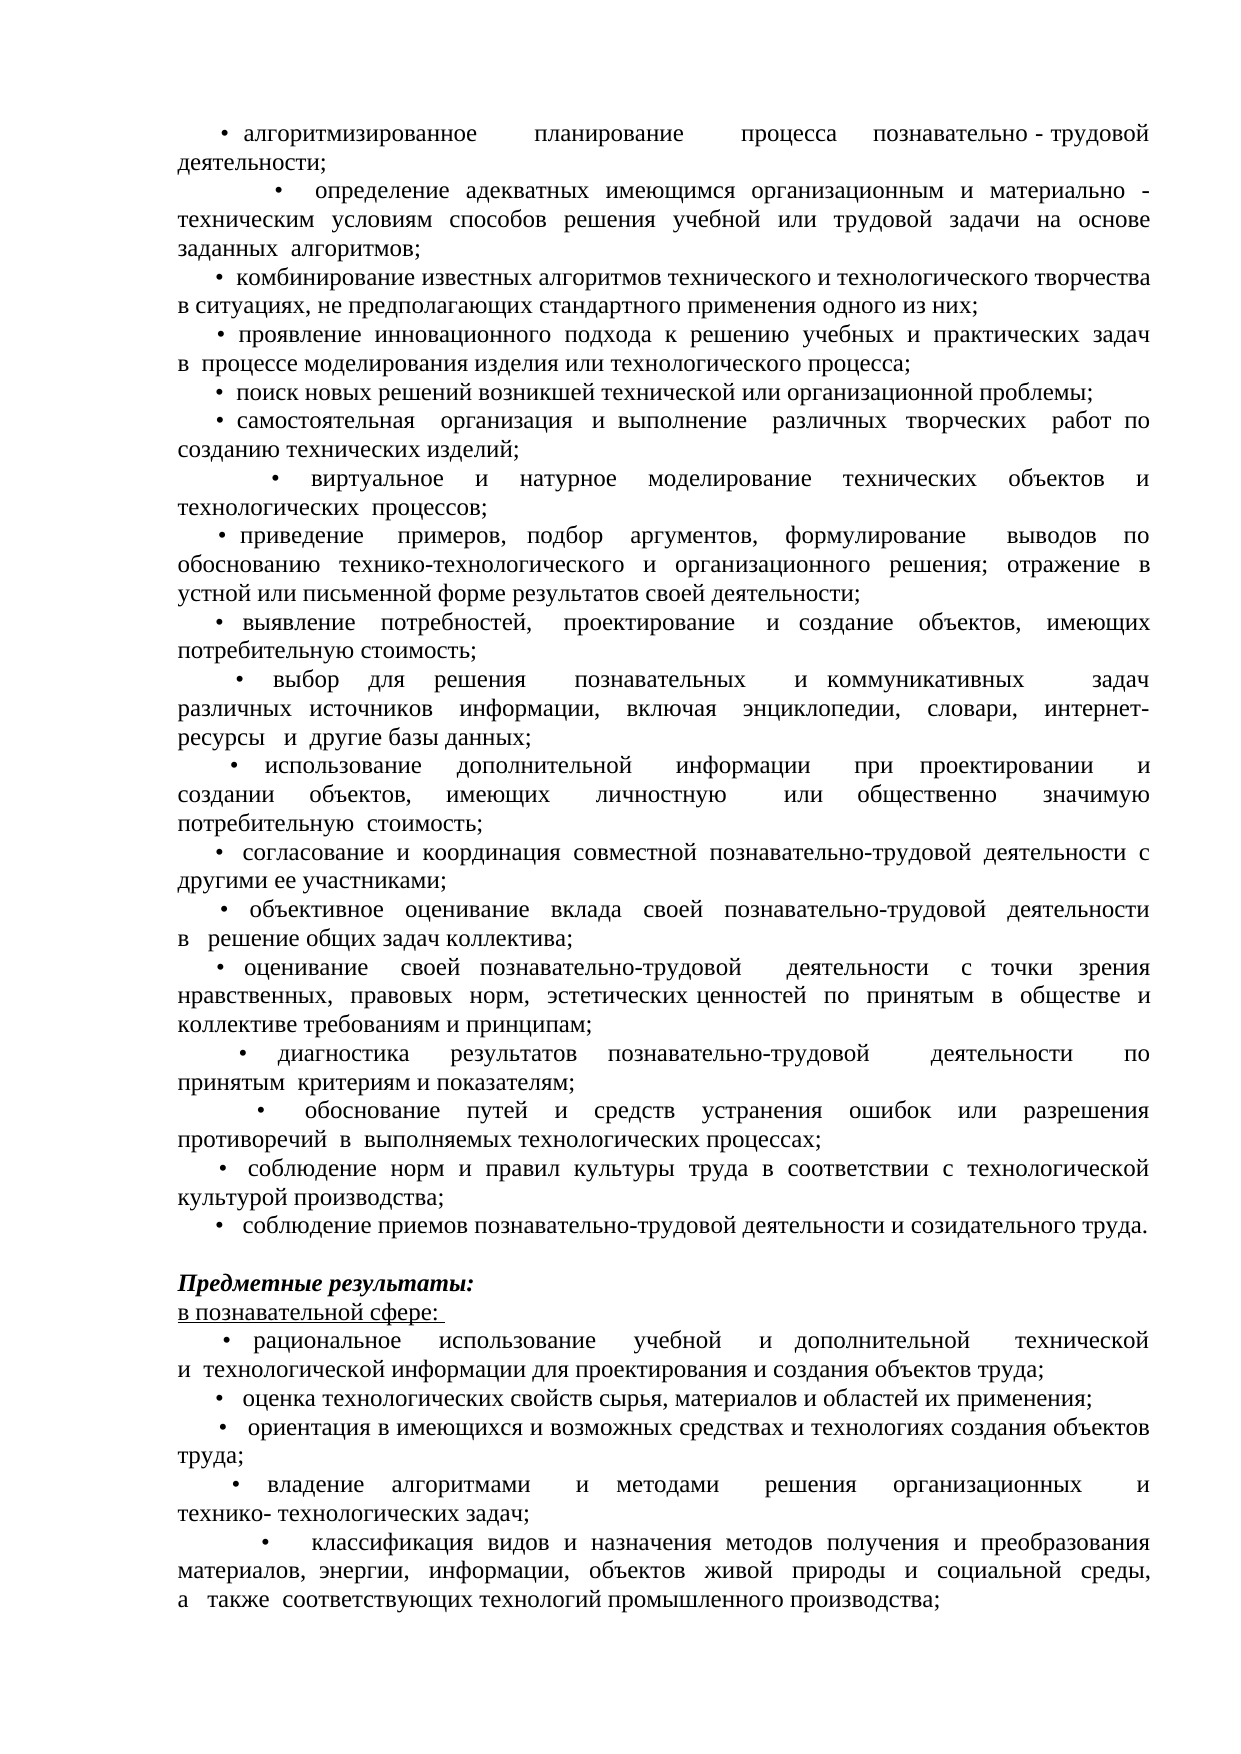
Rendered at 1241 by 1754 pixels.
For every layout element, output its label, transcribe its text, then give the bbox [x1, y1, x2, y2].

text в познавательной сфере: [177, 1297, 1152, 1326]
text • обоснование путей и средств устранения ошибок или разрешения противоречий в выполняемых технологических процессах; [177, 1096, 1152, 1153]
text • оценка технологических свойств сырья, материалов и областей их применения; [177, 1383, 1152, 1412]
text • алгоритмизированное планирование процесса познавательно - трудовой деятельности; [177, 118, 1152, 176]
text • ориентация в имеющихся и возможных средствах и технологиях создания объектов труда; [177, 1412, 1152, 1469]
text • классификация видов и назначения методов получения и преобразования материалов, энергии, информации, объектов живой природы и социальной среды, а также соответствующих технологий промышленного производства; [177, 1527, 1152, 1613]
text • выбор для решения познавательных и коммуникативных задач различных источников информации, включая энциклопедии, словари, интернет-ресурсы и другие базы данных; [177, 664, 1152, 751]
text • использование дополнительной информации при проектировании и создании объектов, имеющих личностную или общественно значимую потребительную стоимость; [177, 751, 1152, 837]
text • определение адекватных имеющимся организационным и материально - техническим условиям способов решения учебной или трудовой задачи на основе заданных алгоритмов; [177, 176, 1152, 262]
text • комбинирование известных алгоритмов технического и технологического творчества в ситуациях, не предполагающих стандартного применения одного из них; [177, 262, 1152, 319]
text • соблюдение приемов познавательно-трудовой деятельности и созидательного труда. [177, 1211, 1152, 1239]
text • выявление потребностей, проектирование и создание объектов, имеющих потребительную стоимость; [177, 607, 1152, 664]
text • проявление инновационного подхода к решению учебных и практических задач в процессе моделирования изделия или технологического процесса; [177, 319, 1152, 377]
text Предметные результаты: [177, 1268, 1152, 1297]
text • самостоятельная организация и выполнение различных творческих работ по созданию технических изделий; [177, 406, 1152, 463]
text • владение алгоритмами и методами решения организационных и технико- технологических задач; [177, 1469, 1152, 1527]
text • виртуальное и натурное моделирование технических объектов и технологических процессов; [177, 463, 1152, 521]
text • приведение примеров, подбор аргументов, формулирование выводов по обоснованию технико-технологического и организационного решения; отражение в устной или письменной форме результатов своей деятельности; [177, 521, 1152, 607]
text • оценивание своей познавательно-трудовой деятельности с точки зрения нравственных, правовых норм, эстетических ценностей по принятым в обществе и коллективе требованиям и принципам; [177, 952, 1152, 1038]
text • объективное оценивание вклада своей познавательно-трудовой деятельности в решение общих задач коллектива; [177, 894, 1152, 952]
text • соблюдение норм и правил культуры труда в соответствии с технологической культурой производства; [177, 1153, 1152, 1211]
text • диагностика результатов познавательно-трудовой деятельности по принятым критериям и показателям; [177, 1038, 1152, 1096]
text • поиск новых решений возникшей технической или организационной проблемы; [177, 377, 1152, 406]
text • согласование и координация совместной познавательно-трудовой деятельности с другими ее участниками; [177, 837, 1152, 894]
text • рациональное использование учебной и дополнительной технической и технологической информации для проектирования и создания объектов труда; [177, 1326, 1152, 1383]
